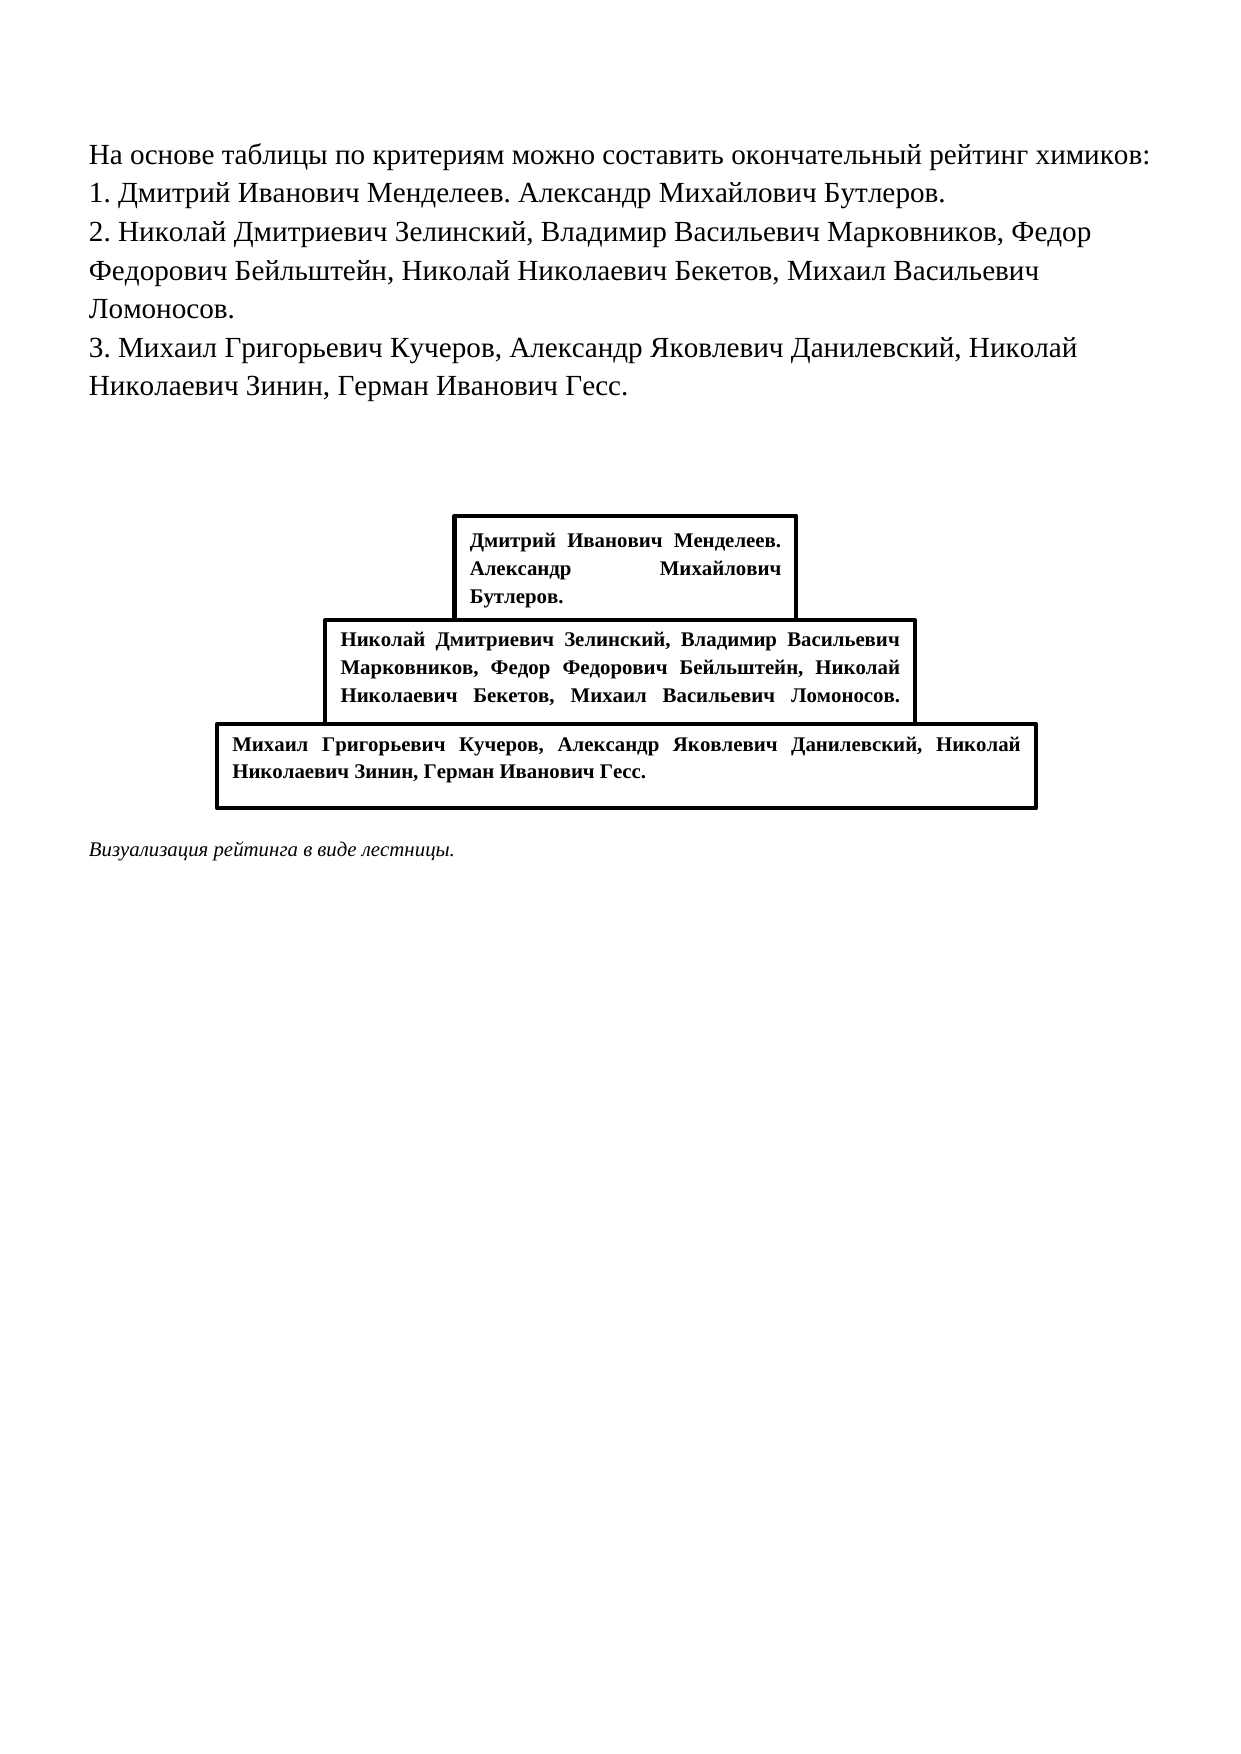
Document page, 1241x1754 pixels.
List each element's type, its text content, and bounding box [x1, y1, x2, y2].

text На основе таблицы по критериям можно составить окончательный рейтинг химиков: 1. Дмитрий Иванович Менделеев. Александр Михайлович Бутлеров. 2. Николай Дмитриевич Зелинский, Владимир Васильевич Марковников, Федор Федорович Бейльштейн, Николай Николаевич Бекетов, Михаил Васильевич Ломоносов. 3. Михаил Григорьевич Кучеров, Александр Яковлевич Данилевский, Николай Николаевич Зинин, Герман Иванович Гесс. [89, 137, 1152, 402]
text Визуализация рейтинга в виде лестницы. [89, 837, 1152, 861]
